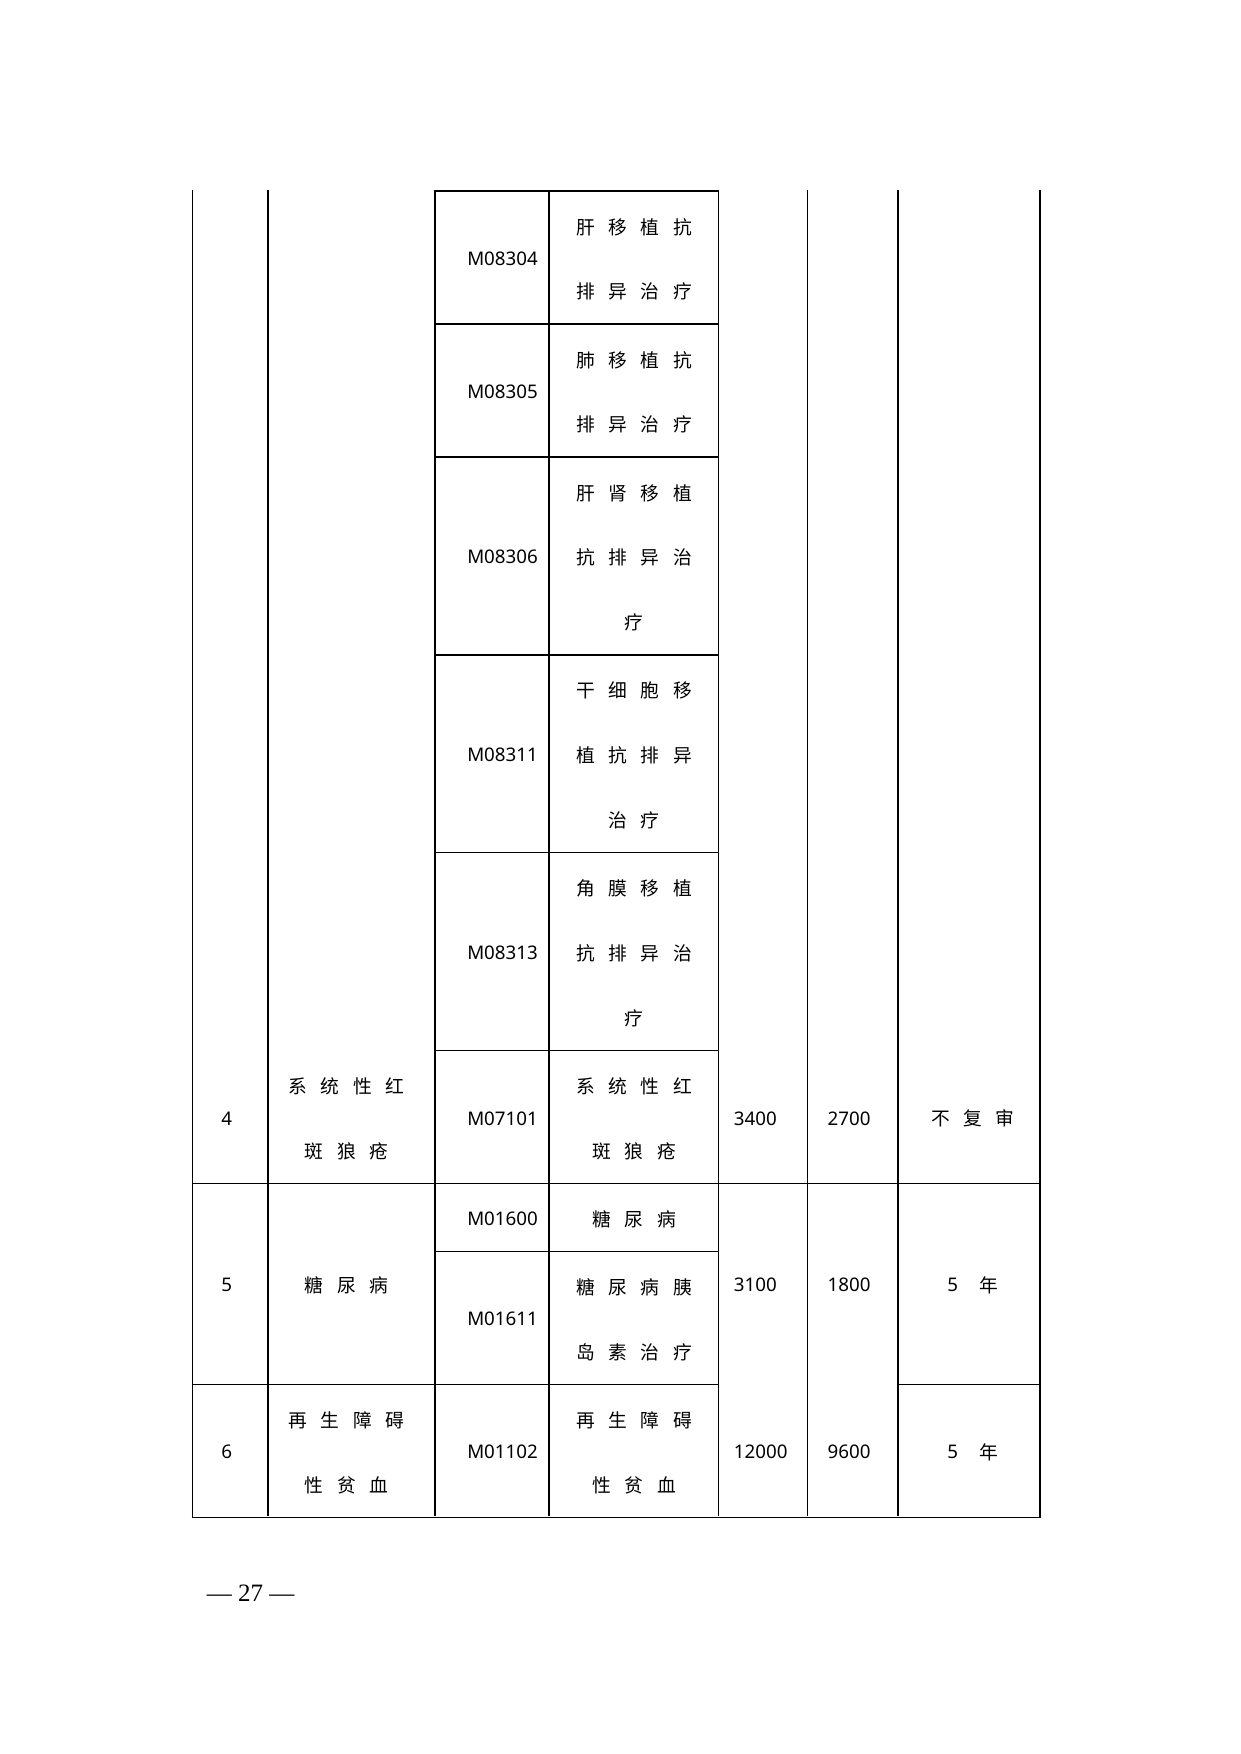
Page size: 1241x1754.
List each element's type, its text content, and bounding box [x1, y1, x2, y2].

table_cell 系统性红斑狼疮 [269, 1050, 434, 1182]
table_cell 3100 [719, 1184, 807, 1383]
table_cell 5年 [899, 1385, 1039, 1516]
table_cell M08306 [436, 458, 548, 654]
table_cell M08304 [436, 192, 548, 323]
table_cell 角膜移植抗排异治疗 [550, 853, 718, 1049]
table_cell M07101 [436, 1051, 548, 1182]
table_cell M08313 [436, 853, 548, 1049]
table_cell 肝肾移植抗排异治疗 [550, 458, 718, 654]
table_cell M08311 [436, 656, 548, 852]
table_cell 糖尿病 [550, 1184, 718, 1251]
table_cell 肝移植抗排异治疗 [550, 192, 718, 323]
table_cell 肺移植抗排异治疗 [550, 325, 718, 456]
table_cell 12000 [719, 1384, 807, 1516]
table_cell 5年 [899, 1184, 1039, 1383]
table_cell M01611 [436, 1252, 548, 1383]
table_cell 再生障碍性贫血 [550, 1385, 718, 1516]
table_cell 糖尿病 [269, 1184, 434, 1383]
table_cell 9600 [808, 1384, 897, 1516]
table_cell 再生障碍性贫血 [269, 1385, 434, 1516]
table_cell M01600 [436, 1184, 548, 1251]
table_cell 5 [193, 1184, 267, 1383]
table_cell 4 [193, 1050, 267, 1182]
table_cell 不复审 [899, 1050, 1039, 1182]
table_cell 糖尿病胰岛素治疗 [550, 1252, 718, 1383]
table_cell 干细胞移植抗排异治疗 [550, 656, 718, 852]
table_cell 1800 [808, 1184, 897, 1383]
table_cell M01102 [436, 1385, 548, 1516]
table_cell 2700 [808, 1050, 897, 1182]
table_cell 6 [193, 1385, 267, 1516]
table_cell 3400 [719, 1050, 807, 1182]
table_cell 系统性红斑狼疮 [550, 1051, 718, 1182]
table_cell M08305 [436, 325, 548, 456]
